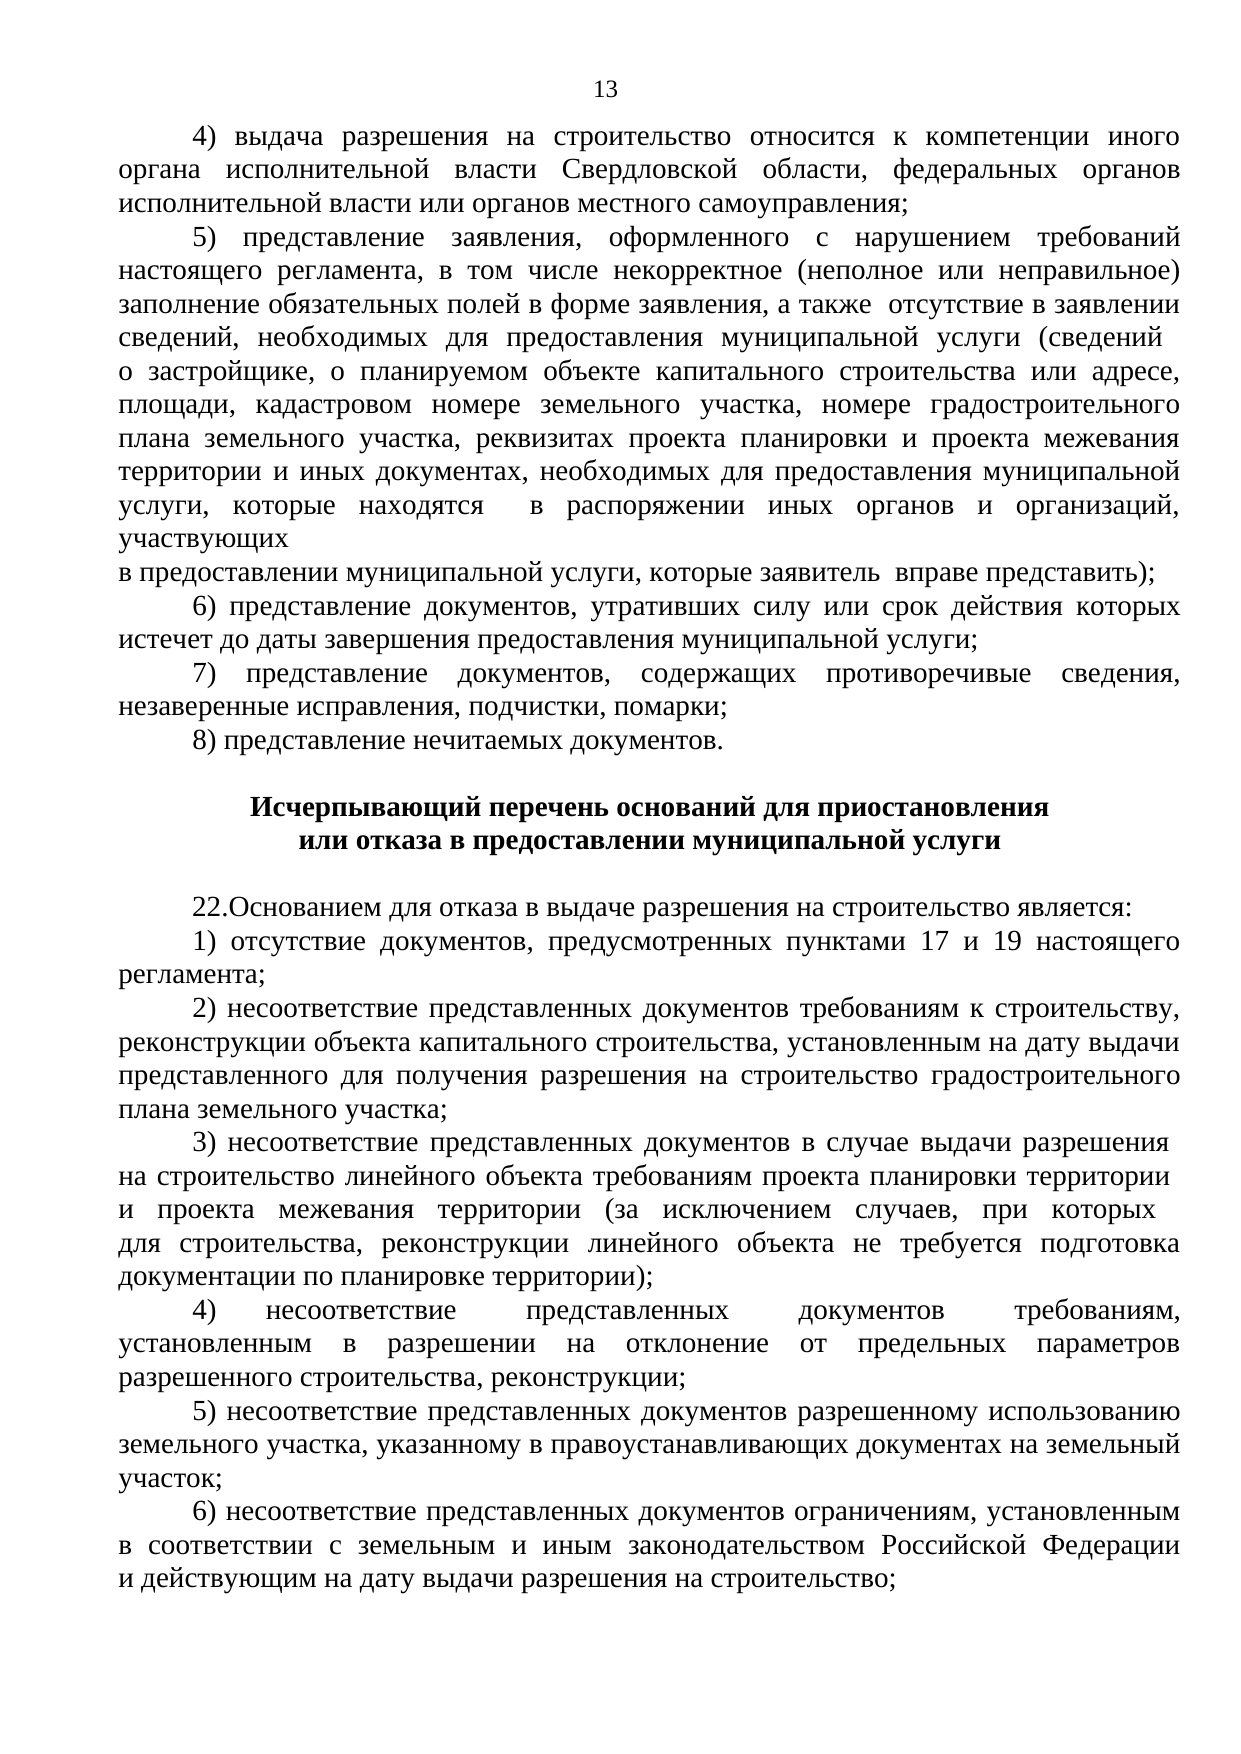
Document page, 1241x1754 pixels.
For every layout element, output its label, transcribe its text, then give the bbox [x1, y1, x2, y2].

text 5) несоответствие представленных документов разрешенному использованию земельного участка, указанному в правоустанавливающих документах на земельный участок; [118, 1393, 1181, 1493]
text 5) представление заявления, оформленного с нарушением требований настоящего регламента, в том числе некорректное (неполное или неправильное) заполнение обязательных полей в форме заявления, а также отсутствие в заявлении сведений, необходимых для предоставления муниципальной услуги (сведений о застройщике, о планируемом объекте капитального строительства или адресе, площади, кадастровом номере земельного участка, номере градостроительного плана земельного участка, реквизитах проекта планировки и проекта межевания территории и иных документах, необходимых для предоставления муниципальной услуги, которые находятся в распоряжении иных органов и организаций, участвующих в предоставлении муниципальной услуги, которые заявитель вправе представить); [118, 219, 1181, 588]
text 8) представление нечитаемых документов. [118, 722, 1181, 755]
text Исчерпывающий перечень оснований для приостановления [118, 789, 1181, 822]
text или отказа в предоставлении муниципальной услуги [118, 822, 1181, 856]
text 6) несоответствие представленных документов ограничениям, установленным в соответствии с земельным и иным законодательством Российской Федерации и действующим на дату выдачи разрешения на строительство; [118, 1493, 1181, 1594]
text 7) представление документов, содержащих противоречивые сведения, незаверенные исправления, подчистки, помарки; [118, 655, 1181, 722]
text 4) несоответствие представленных документов требованиям, установленным в разрешении на отклонение от предельных параметров разрешенного строительства, реконструкции; [118, 1292, 1181, 1393]
text 22.Основанием для отказа в выдаче разрешения на строительство является: [118, 889, 1181, 923]
text 4) выдача разрешения на строительство относится к компетенции иного органа исполнительной власти Свердловской области, федеральных органов исполнительной власти или органов местного самоуправления; [118, 118, 1181, 219]
text 2) несоответствие представленных документов требованиям к строительству, реконструкции объекта капитального строительства, установленным на дату выдачи представленного для получения разрешения на строительство градостроительного плана земельного участка; [118, 990, 1181, 1124]
text 3) несоответствие представленных документов в случае выдачи разрешения на строительство линейного объекта требованиям проекта планировки территории и проекта межевания территории (за исключением случаев, при которых для строительства, реконструкции линейного объекта не требуется подготовка документации по планировке территории); [118, 1124, 1181, 1292]
text 6) представление документов, утративших силу или срок действия которых истечет до даты завершения предоставления муниципальной услуги; [118, 588, 1181, 655]
text 1) отсутствие документов, предусмотренных пунктами 17 и 19 настоящего регламента; [118, 923, 1181, 990]
